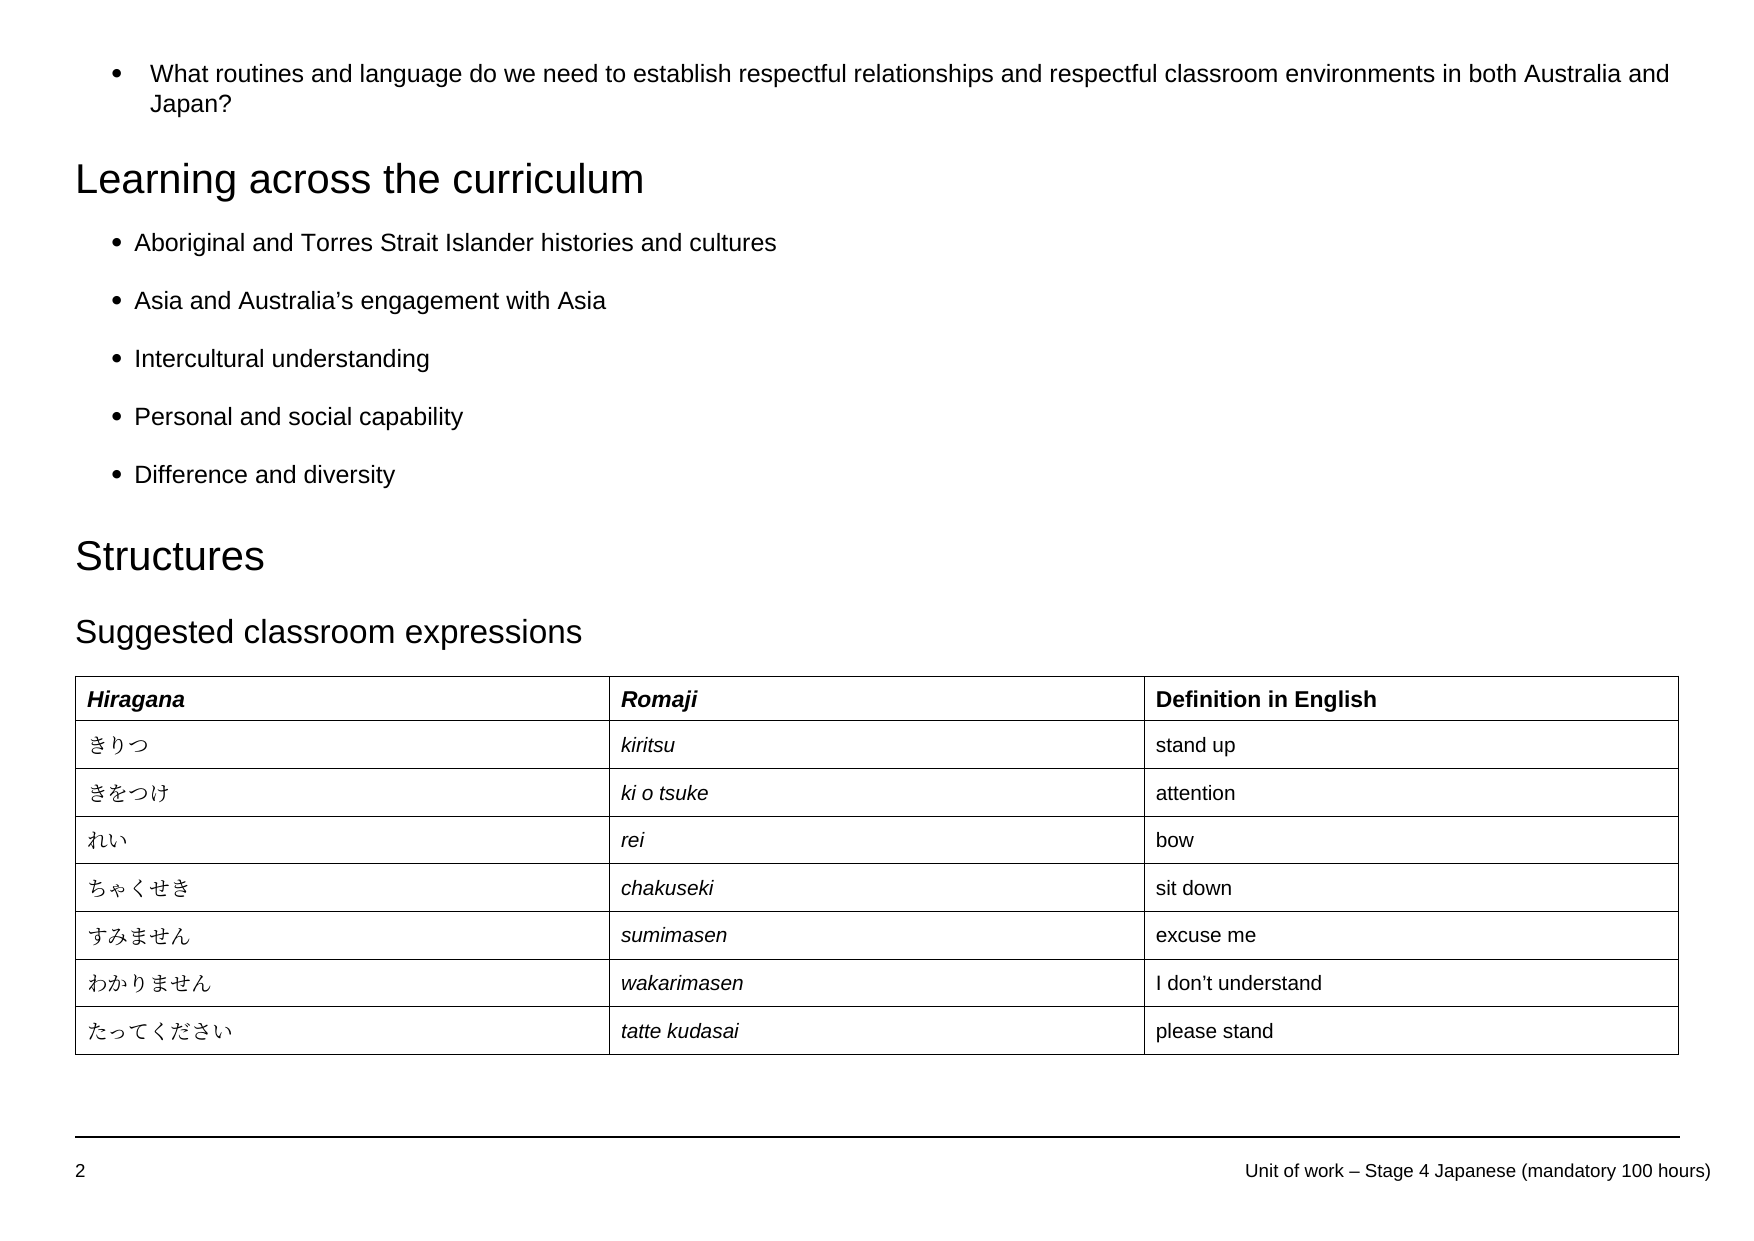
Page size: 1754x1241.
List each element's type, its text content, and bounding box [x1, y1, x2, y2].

list Asia and Australia’s engagement with Asia [112, 286, 1679, 315]
table_header Hiragana [76, 677, 609, 720]
table_cell きりつ [76, 721, 609, 768]
table_cell attention [1145, 769, 1678, 816]
table_cell きをつけ [76, 769, 609, 816]
table_cell bow [1145, 817, 1678, 863]
table_cell sit down [1145, 864, 1678, 911]
table_cell すみません [76, 912, 609, 958]
list Personal and social capability [112, 402, 1679, 431]
table_cell tatte kudasai [610, 1007, 1144, 1054]
table_cell たってください [76, 1007, 609, 1054]
table_cell rei [610, 817, 1144, 863]
table_cell stand up [1145, 721, 1678, 768]
table_cell kiritsu [610, 721, 1144, 768]
list Intercultural understanding [112, 344, 1679, 373]
list Difference and diversity [112, 460, 1679, 489]
table_cell chakuseki [610, 864, 1144, 911]
subtitle Structures [75, 531, 1679, 579]
table_cell れい [76, 817, 609, 863]
table_cell ki o tsuke [610, 769, 1144, 816]
table_cell excuse me [1145, 912, 1678, 958]
list Aboriginal and Torres Strait Islander histories and cultures [112, 228, 1679, 257]
table_header Definition in English [1145, 677, 1678, 720]
subtitle Learning across the curriculum [75, 155, 1679, 203]
subtitle Suggested classroom expressions [75, 612, 1679, 651]
table_cell wakarimasen [610, 960, 1144, 1006]
table_header Romaji [610, 677, 1144, 720]
table_cell I don’t understand [1145, 960, 1678, 1006]
table_cell sumimasen [610, 912, 1144, 958]
list What routines and language do we need to establish respectful relationships and respectful classroom environments in both Australia and Japan? [112, 59, 1679, 117]
table_cell ちゃくせき [76, 864, 609, 911]
table_cell please stand [1145, 1007, 1678, 1054]
table_cell わかりません [76, 960, 609, 1006]
